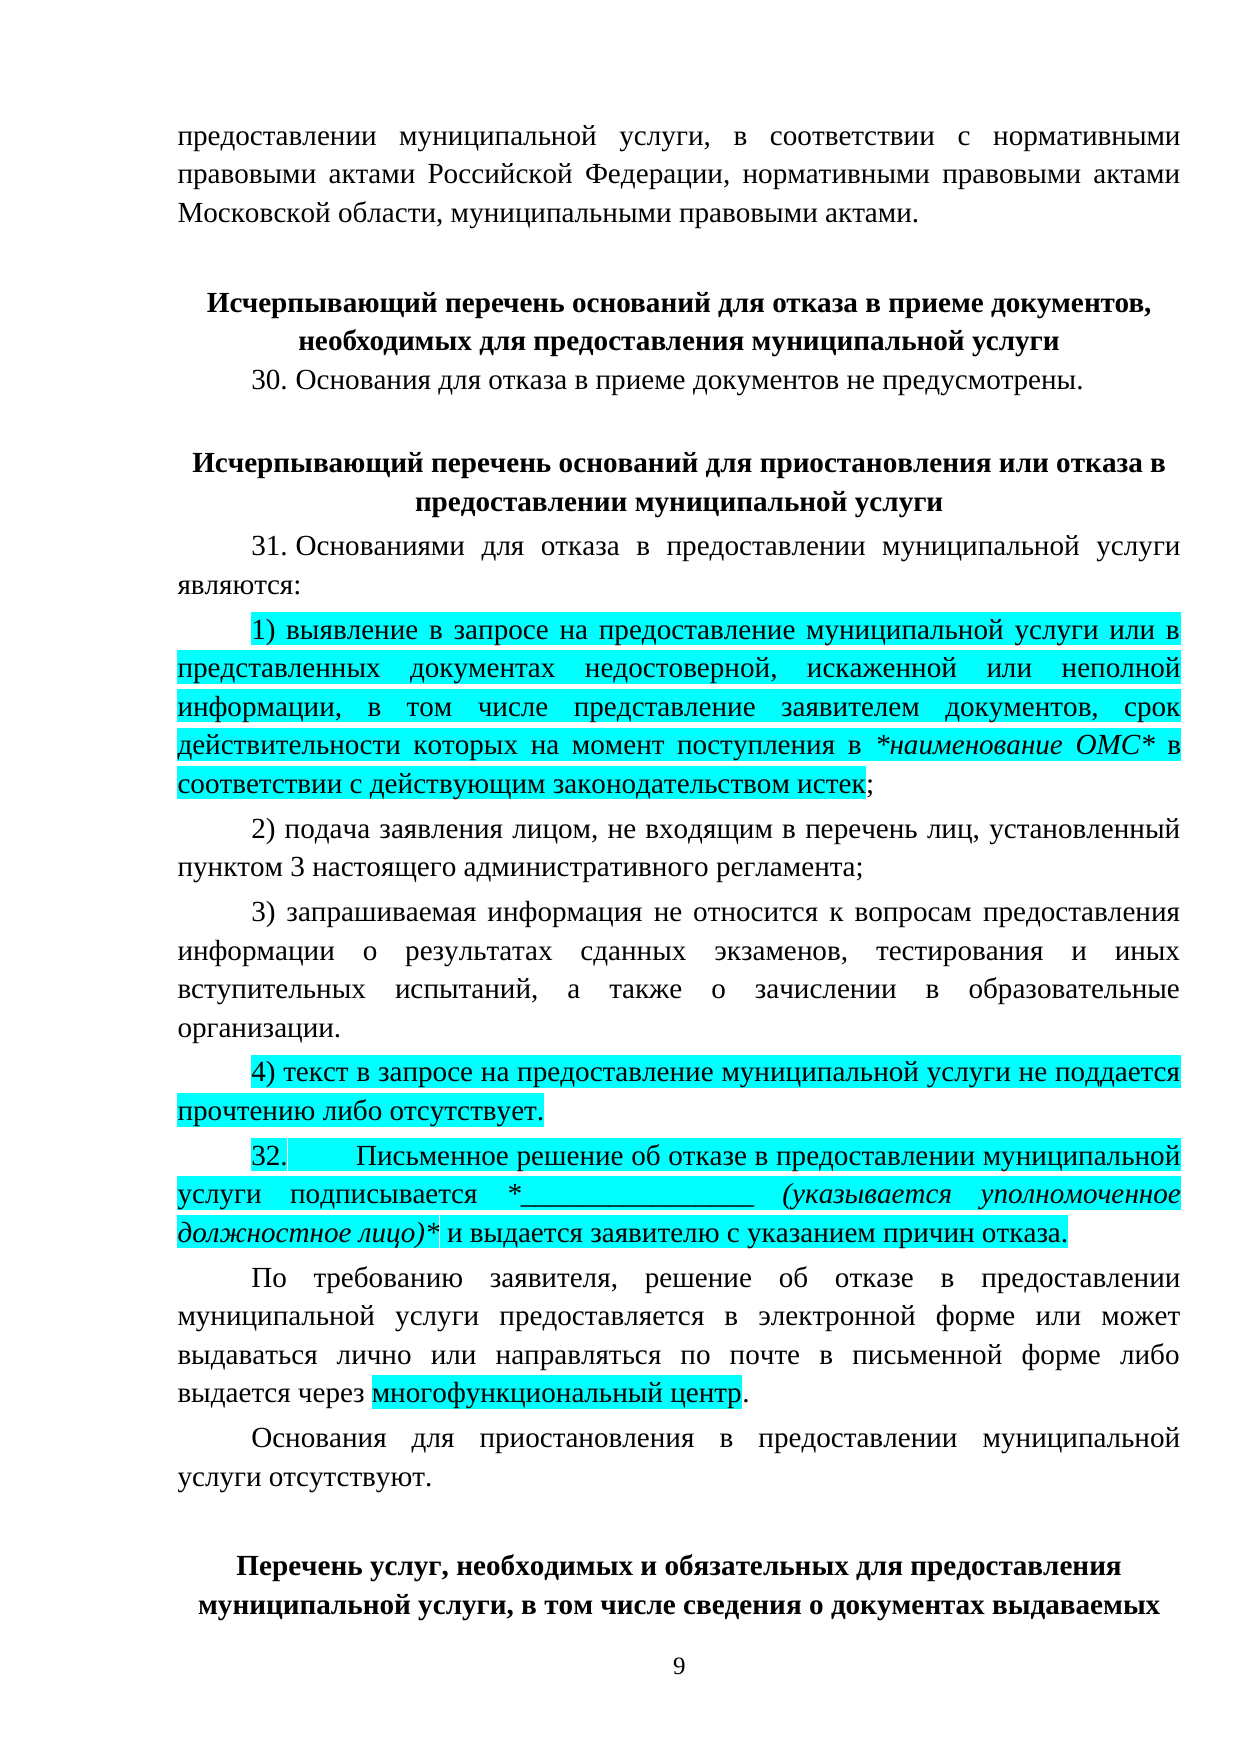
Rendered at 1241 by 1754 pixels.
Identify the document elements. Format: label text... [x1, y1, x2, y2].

list Письменное решение об отказе в предоставлении муниципальной услуги подписывается *________________ (указывается уполномоченное должностное лицо)* и выдается заявителю с указанием причин отказа. [177, 1210, 1181, 1248]
list Письменное решение об отказе в предоставлении муниципальной услуги подписывается *________________ (указывается уполномоченное должностное лицо)* и выдается заявителю с указанием причин отказа. [177, 1138, 1181, 1176]
text По требованию заявителя, решение об отказе в предоставлении муниципальной услуги предоставляется в электронной форме или может выдаваться лично или направляться по почте в письменной форме либо выдается через многофункциональный центр. [177, 1260, 1181, 1409]
text Исчерпывающий перечень оснований для приостановления или отказа в предоставлении муниципальной услуги [177, 445, 1181, 517]
text 1) выявление в запросе на предоставление муниципальной услуги или в представленных документах недостоверной, искаженной или неполной информации, в том числе представление заявителем документов, срок действительности которых на момент поступления в *наименование ОМС* в соответствии с действующим законодательством истек; [177, 612, 1181, 650]
text 2) подача заявления лицом, не входящим в перечень лиц, установленный пунктом 3 настоящего административного регламента; [177, 811, 1181, 883]
text 4) текст в запросе на предоставление муниципальной услуги не поддается прочтению либо отсутствует. [177, 1054, 1181, 1127]
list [177, 118, 1181, 229]
text 3) запрашиваемая информация не относится к вопросам предоставления информации о результатах сданных экзаменов, тестирования и иных вступительных испытаний, а также о зачислении в образовательные организации. [177, 894, 1181, 1043]
text Основания для приостановления в предоставлении муниципальной услуги отсутствуют. [177, 1420, 1181, 1492]
text 1) выявление в запросе на предоставление муниципальной услуги или в представленных документах недостоверной, искаженной или неполной информации, в том числе представление заявителем документов, срок действительности которых на момент поступления в *наименование ОМС* в соответствии с действующим законодательством истек; [177, 761, 1181, 799]
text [177, 1548, 1181, 1620]
list Исчерпывающий перечень оснований для отказа в приеме документов, необходимых для предоставления муниципальной услуги [177, 285, 1181, 357]
list Основаниями для отказа в предоставлении муниципальной услуги являются: [177, 528, 1181, 601]
list Основания для отказа в приеме документов не предусмотрены. [177, 362, 1181, 395]
